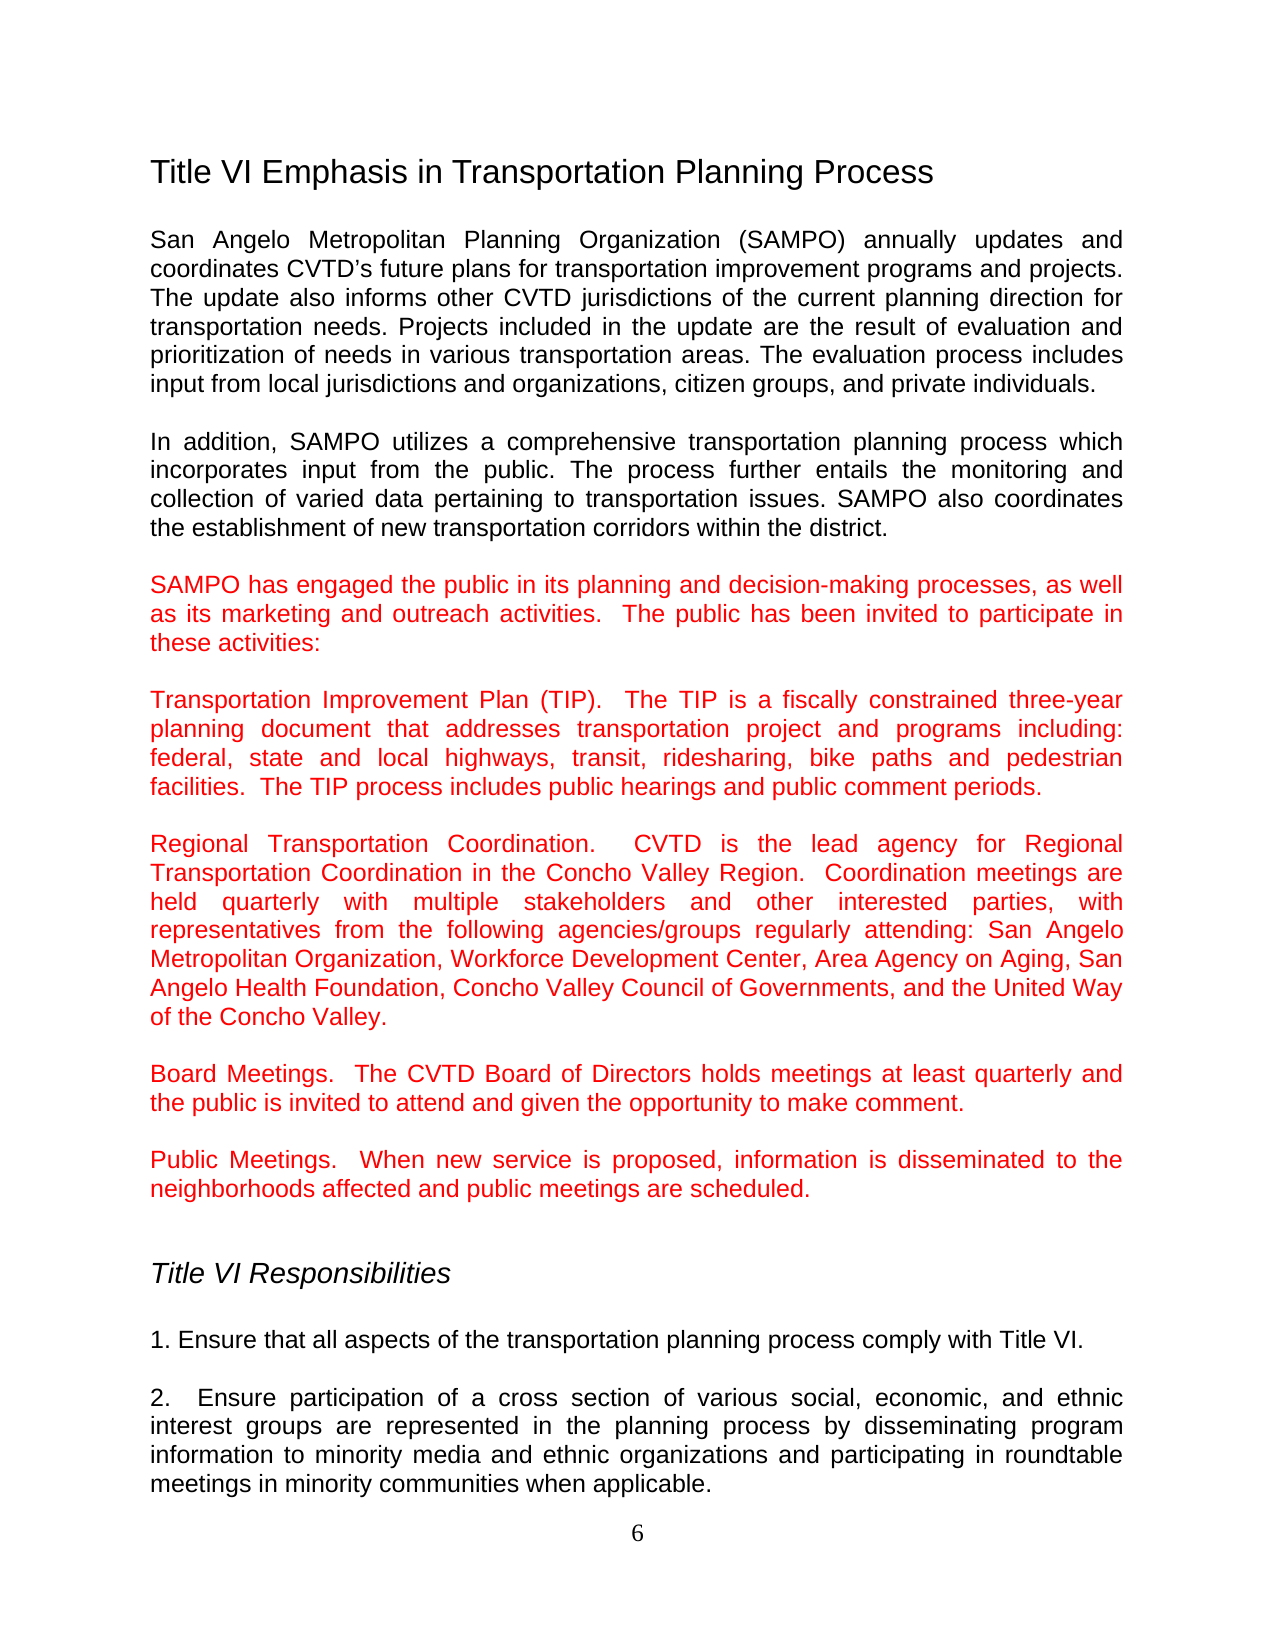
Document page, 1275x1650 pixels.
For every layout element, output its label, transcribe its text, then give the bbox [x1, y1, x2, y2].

text 1. Ensure that all aspects of the transportation planning process comply with Title VI. [150, 1325, 1125, 1354]
text Regional Transportation Coordination. CVTD is the lead agency for Regional Transportation Coordination in the Concho Valley Region. Coordination meetings are held quarterly with multiple stakeholders and other interested parties, with representatives from the following agencies/groups regularly attending: San Angelo Metropolitan Organization, Workforce Development Center, Area Agency on Aging, San Angelo Health Foundation, Concho Valley Council of Governments, and the United Way of the Concho Valley. [150, 829, 1125, 1030]
text Public Meetings. When new service is proposed, information is disseminated to the neighborhoods affected and public meetings are scheduled. [150, 1145, 1125, 1203]
text In addition, SAMPO utilizes a comprehensive transportation planning process which incorporates input from the public. The process further entails the monitoring and collection of varied data pertaining to transportation issues. SAMPO also coordinates the establishment of new transportation corridors within the district. [150, 427, 1125, 542]
text San Angelo Metropolitan Planning Organization (SAMPO) annually updates and coordinates CVTD’s future plans for transportation improvement programs and projects. The update also informs other CVTD jurisdictions of the current planning direction for transportation needs. Projects included in the update are the result of evaluation and prioritization of needs in various transportation areas. The evaluation process includes input from local jurisdictions and organizations, citizen groups, and private individuals. [150, 225, 1125, 398]
text 2. Ensure participation of a cross section of various social, economic, and ethnic interest groups are represented in the planning process by disseminating program information to minority media and ethnic organizations and participating in roundtable meetings in minority communities when applicable. [150, 1383, 1125, 1498]
text SAMPO has engaged the public in its planning and decision-making processes, as well as its marketing and outreach activities. The public has been invited to participate in these activities: [150, 570, 1125, 657]
subtitle Title VI Emphasis in Transportation Planning Process [150, 152, 1125, 190]
subtitle Title VI Responsibilities [150, 1257, 1125, 1290]
text Board Meetings. The CVTD Board of Directors holds meetings at least quarterly and the public is invited to attend and given the opportunity to make comment. [150, 1059, 1125, 1117]
text Transportation Improvement Plan (TIP). The TIP is a fiscally constrained three-year planning document that addresses transportation project and programs including: federal, state and local highways, transit, ridesharing, bike paths and pedestrian facilities. The TIP process includes public hearings and public comment periods. [150, 685, 1125, 800]
